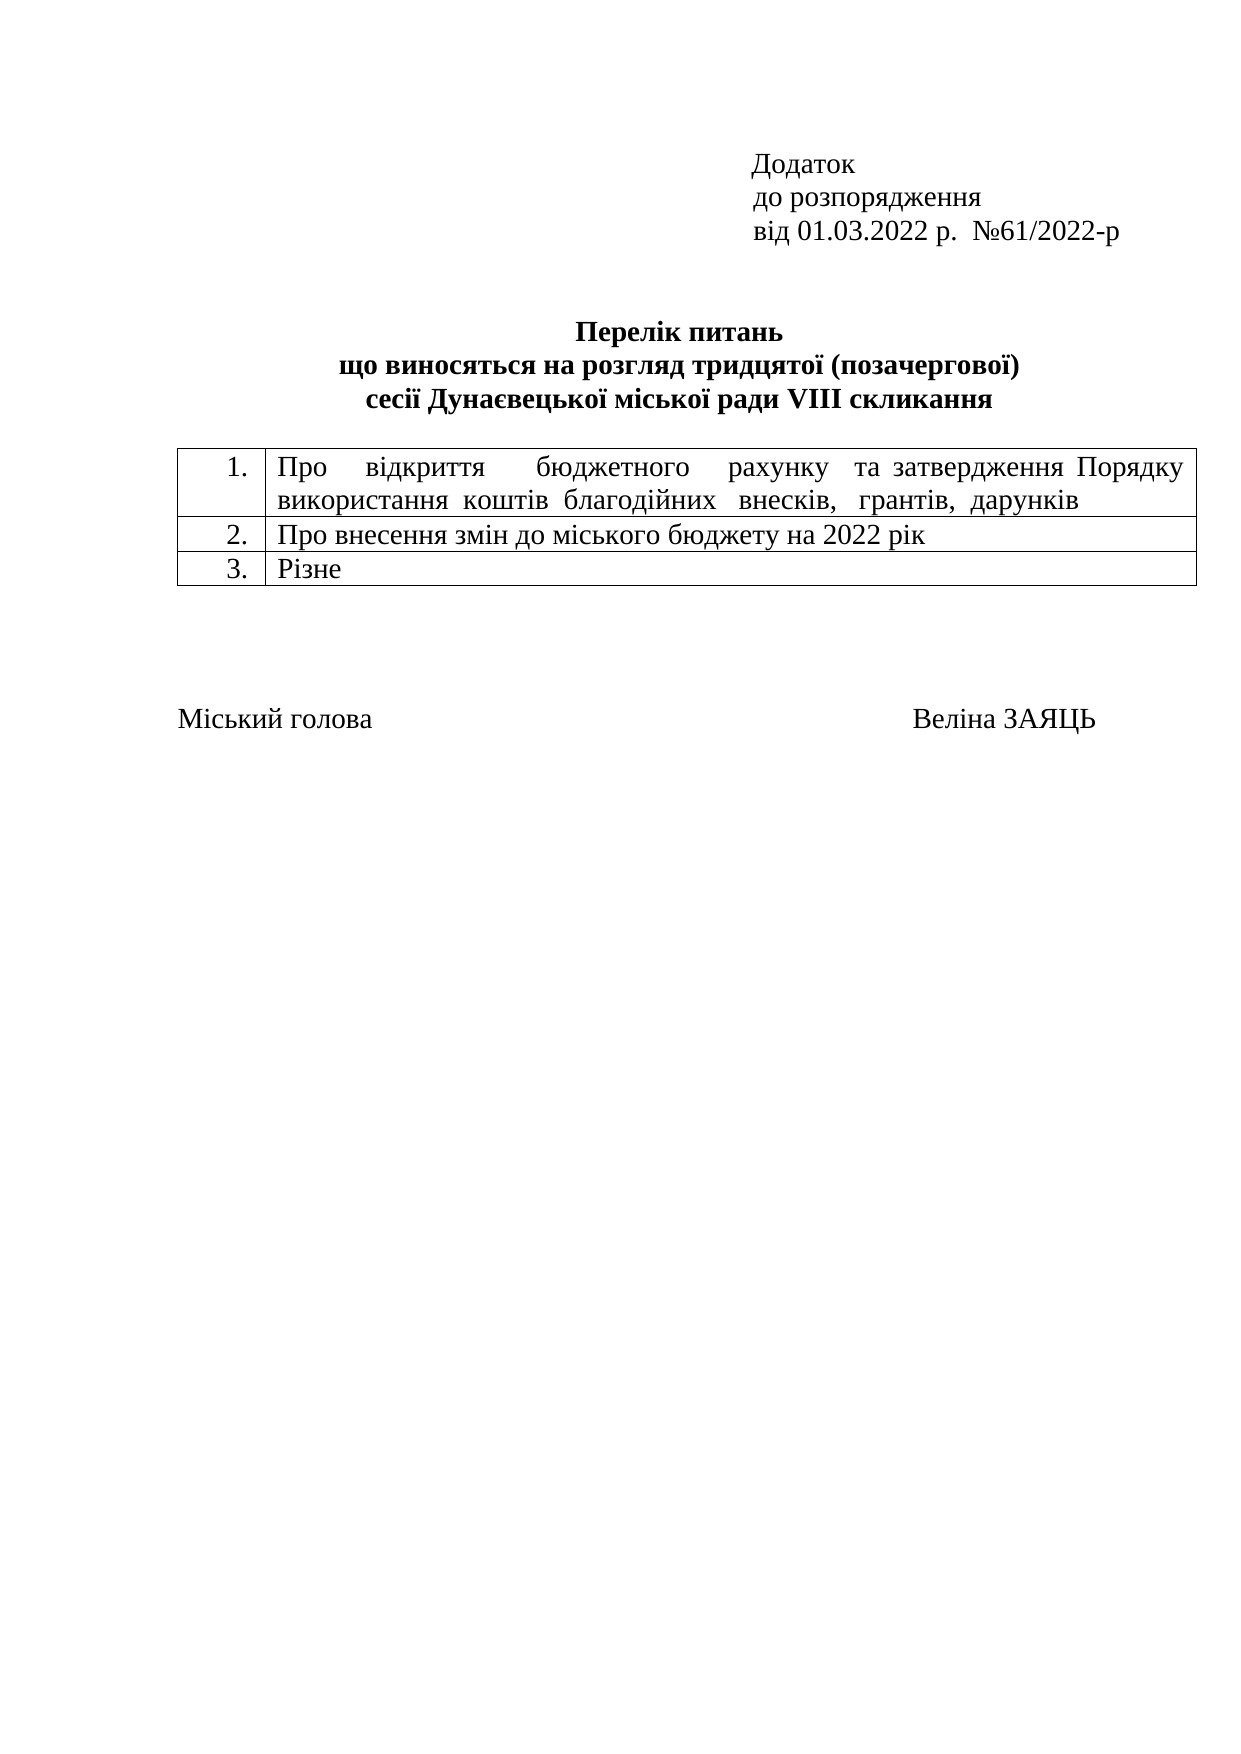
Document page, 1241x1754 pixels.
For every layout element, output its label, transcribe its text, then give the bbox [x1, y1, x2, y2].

text сесії Дунаєвецької міської ради VІІІ скликання [177, 381, 1181, 414]
text що виносяться на розгляд тридцятої (позачергової) [177, 347, 1181, 381]
text до розпорядження [753, 179, 1181, 213]
table_header Про відкриття бюджетного рахунку та затвердження Порядку використання коштів благодійних внесків, грантів, дарунків [266, 449, 1196, 516]
table_cell [178, 517, 265, 551]
table_cell [178, 552, 265, 585]
table_header [178, 449, 265, 516]
text Додаток [177, 146, 1181, 179]
table_cell Різне [266, 552, 1196, 585]
text Міський голова Веліна ЗАЯЦЬ [177, 701, 1181, 735]
text Перелік питань [177, 314, 1181, 347]
text від 01.03.2022 р. №61/2022-р [753, 213, 1181, 247]
table_cell Про внесення змін до міського бюджету на 2022 рік [266, 517, 1196, 551]
